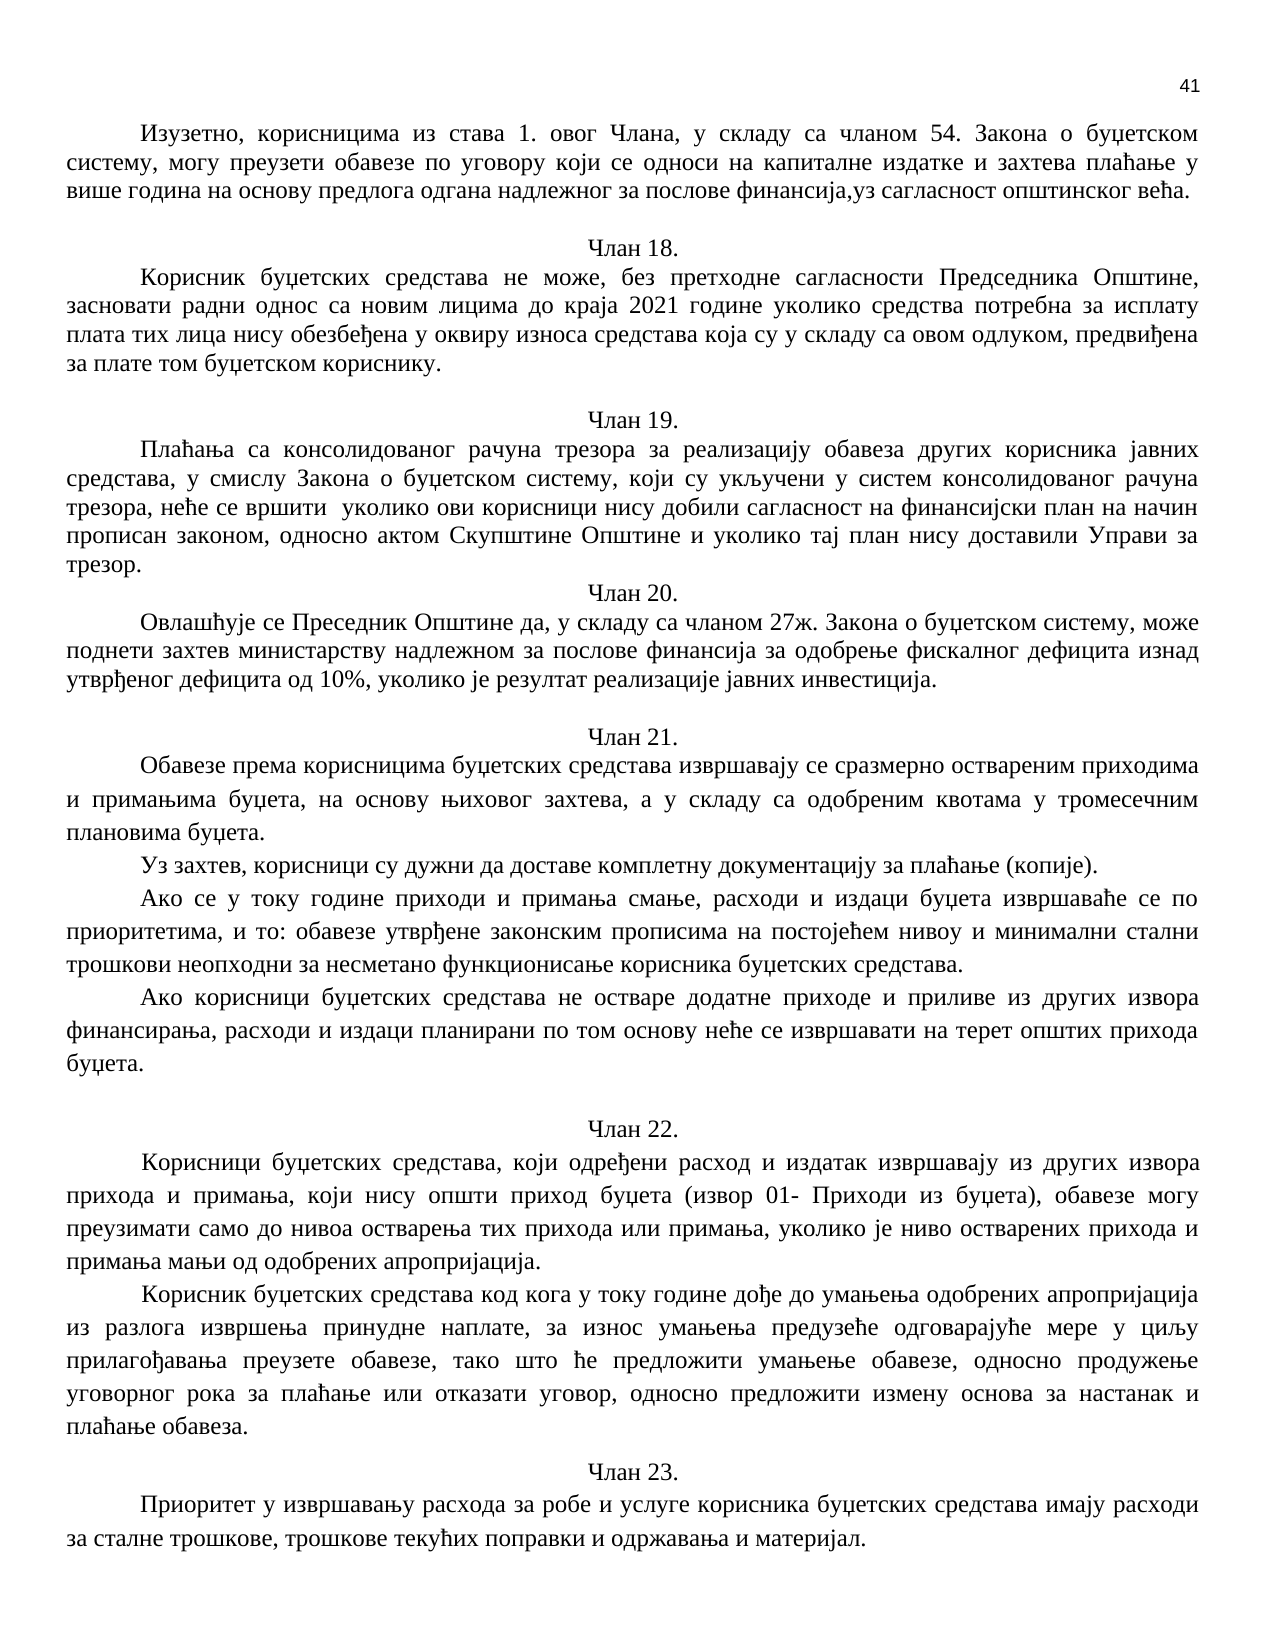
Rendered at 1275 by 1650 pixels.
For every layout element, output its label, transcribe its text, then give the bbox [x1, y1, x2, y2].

text Члан 22. [66, 1114, 1200, 1143]
text Обавезе према корисницима буџетских средстава извршавају се сразмерно оствареним приходима и примањима буџета, на основу њиховог захтева, а у складу са одобреним квотама у тромесечним плановима буџета. [66, 751, 1200, 845]
text Корисник буџетских средстава код кога у току године дође до умањења одобрених апропријација из разлога извршења принудне наплате, за износ умањења предузеће одговарајуће мере у циљу прилагођавања преузете обавезе, тако што ће предложити умањење обавезе, односно продужење уговорног рока за плаћање или отказати уговор, односно предложити измену основа за настанак и плаћање обавеза. [66, 1279, 1200, 1440]
text Члан 19. [66, 406, 1200, 434]
text Овлашћује се Преседник Општине да, у складу са чланом 27ж. Закона о буџетском систему, може поднети захтев министарству надлежном за послове финансија за одобрење фискалног дефицита изнад утврђеног дефицита од 10%, уколико је резултат реализације јавних инвестиција. [66, 607, 1200, 693]
text Корисници буџетских средстава, који одређени расход и издатак извршавају из других извора прихода и примања, који нису општи приход буџета (извор 01- Приходи из буџета), обавезе могу преузимати само до нивоа остварења тих прихода или примања, уколико је ниво остварених прихода и примања мањи од одобрених апропријација. [66, 1147, 1200, 1275]
text Изузетно, корисницима из става 1. овог Члана, у складу са чланом 54. Закона о буџетском систему, могу преузети обавезе по уговору који се односи на капиталне издатке и захтева плаћање у више година на основу предлога одгана надлежног за послове финансија,уз сагласност општинског већа. [66, 118, 1200, 204]
text Члан 18. [66, 233, 1200, 262]
text Члан 21. [66, 722, 1200, 751]
text Ако се у току године приходи и примања смање, расходи и издаци буџета извршаваће се по приоритетима, и то: обавезе утврђене законским прописима на постојећем нивоу и минимални стални трошкови неопходни за несметано функционисање корисника буџетских средстава. [66, 883, 1200, 977]
text Плаћања са консолидованог рачуна трезора за реализацију обавеза других корисника јавних средстава, у смислу Закона о буџетском систему, који су укључени у систем консолидованог рачуна трезора, неће се вршити уколико ови корисници нису добили сагласност на финансијски план на начин прописан законом, односно актом Скупштине Општине и уколико тај план нису доставили Управи за трезор. [66, 434, 1200, 578]
text Приоритет у извршавању расхода за робе и услуге корисника буџетских средстава имају расходи за сталне трошкове, трошкове текућих поправки и одржавања и материјал. [66, 1489, 1200, 1551]
text Члан 23. [66, 1457, 1200, 1485]
text Члан 20. [66, 578, 1200, 607]
text Ако корисници буџетских средстава не остваре додатне приходе и приливе из других извора финансирања, расходи и издаци планирани по том основу неће се извршавати на терет општих прихода буџета. [66, 982, 1200, 1077]
text Уз захтев, корисници су дужни да доставе комплетну документацију за плаћање (копије). [66, 850, 1200, 878]
text Корисник буџетских средстава не може, без претходне сагласности Председника Општине, засновати радни однос са новим лицима до краја 2021 године уколико средства потребна за исплату плата тих лица нису обезбеђена у оквиру износа средстава која су у складу са овом одлуком, предвиђена за плате том буџетском кориснику. [66, 262, 1200, 377]
